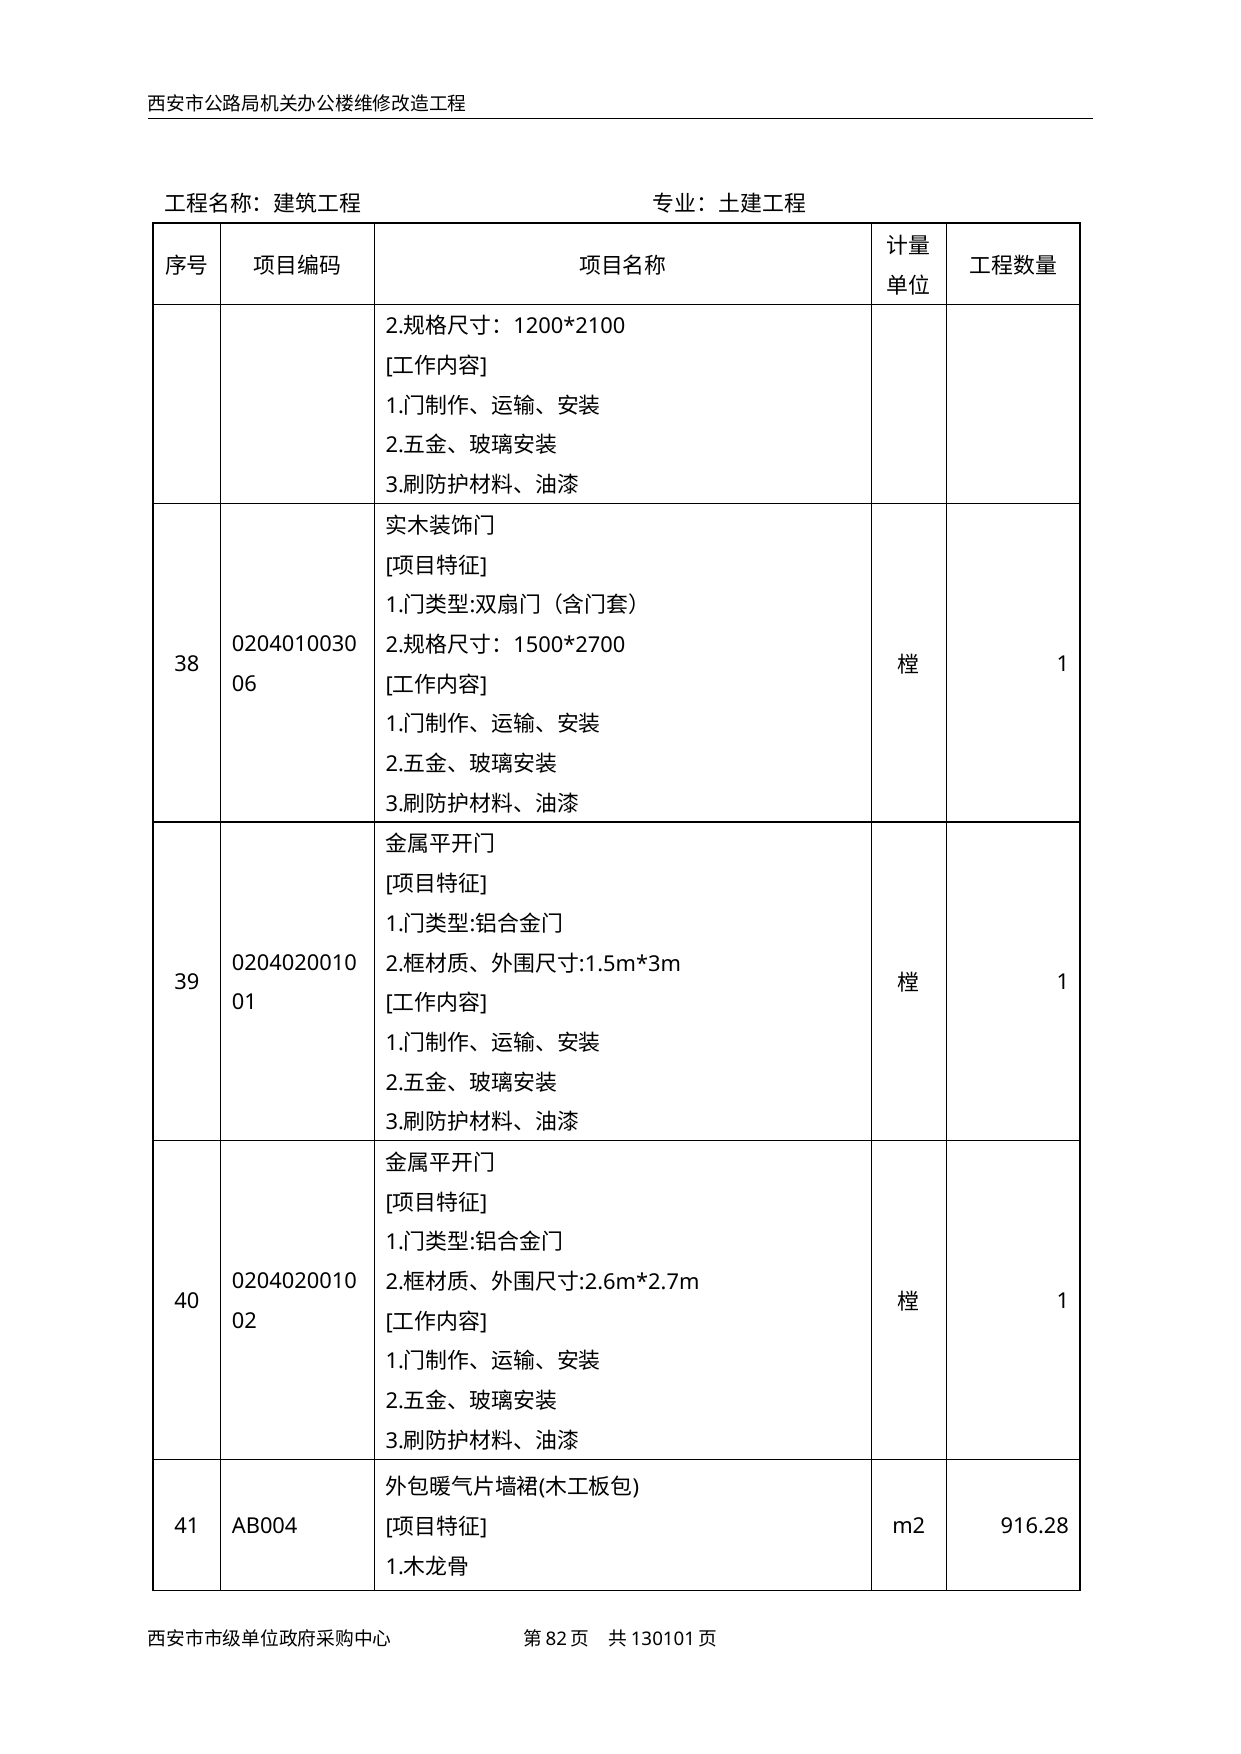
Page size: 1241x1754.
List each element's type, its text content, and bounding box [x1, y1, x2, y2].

table_cell [947, 305, 1079, 503]
table_cell 专业：土建工程 [641, 163, 1080, 222]
table_cell 项目名称 [375, 224, 871, 303]
table_cell 020402001002 [221, 1141, 374, 1458]
table_cell 1 [947, 823, 1079, 1140]
table_cell 实木装饰门 [项目特征] 1.门类型:双扇门（含门套） 2.规格尺寸：1500*2700 [工作内容] 1.门制作、运输、安装 2.五金、玻璃安装 3.刷防护材料、油漆 [375, 504, 871, 821]
table_cell 樘 [872, 823, 946, 1140]
table_cell AB004 [221, 1460, 374, 1590]
table_cell 金属平开门 [项目特征] 1.门类型:铝合金门 2.框材质、外围尺寸:1.5m*3m [工作内容] 1.门制作、运输、安装 2.五金、玻璃安装 3.刷防护材料、油漆 [375, 823, 871, 1140]
table_cell 020401003006 [221, 504, 374, 821]
table_cell 020402001001 [221, 823, 374, 1140]
table_cell 40 [154, 1141, 220, 1458]
table_cell 序号 [154, 224, 220, 303]
table_cell 916.28 [947, 1460, 1079, 1590]
table_cell 1 [947, 504, 1079, 821]
table_cell 1 [947, 1141, 1079, 1458]
table_cell 工程数量 [947, 224, 1079, 303]
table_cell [375, 1460, 871, 1590]
table_cell [154, 305, 220, 503]
table_cell [872, 305, 946, 503]
table_cell 2.规格尺寸：1200*2100 [工作内容] 1.门制作、运输、安装 2.五金、玻璃安装 3.刷防护材料、油漆 [375, 305, 871, 503]
table_cell 工程名称：建筑工程 [153, 163, 641, 222]
table_cell 39 [154, 823, 220, 1140]
table_cell 38 [154, 504, 220, 821]
table_cell 项目编码 [221, 224, 374, 303]
table_cell 金属平开门 [项目特征] 1.门类型:铝合金门 2.框材质、外围尺寸:2.6m*2.7m [工作内容] 1.门制作、运输、安装 2.五金、玻璃安装 3.刷防护材料、油漆 [375, 1141, 871, 1458]
table_cell 樘 [872, 1141, 946, 1458]
table_cell 41 [154, 1460, 220, 1590]
table_cell m2 [872, 1460, 946, 1590]
table_cell [221, 305, 374, 503]
table_cell 樘 [872, 504, 946, 821]
table_cell 计量 单位 [872, 224, 946, 303]
